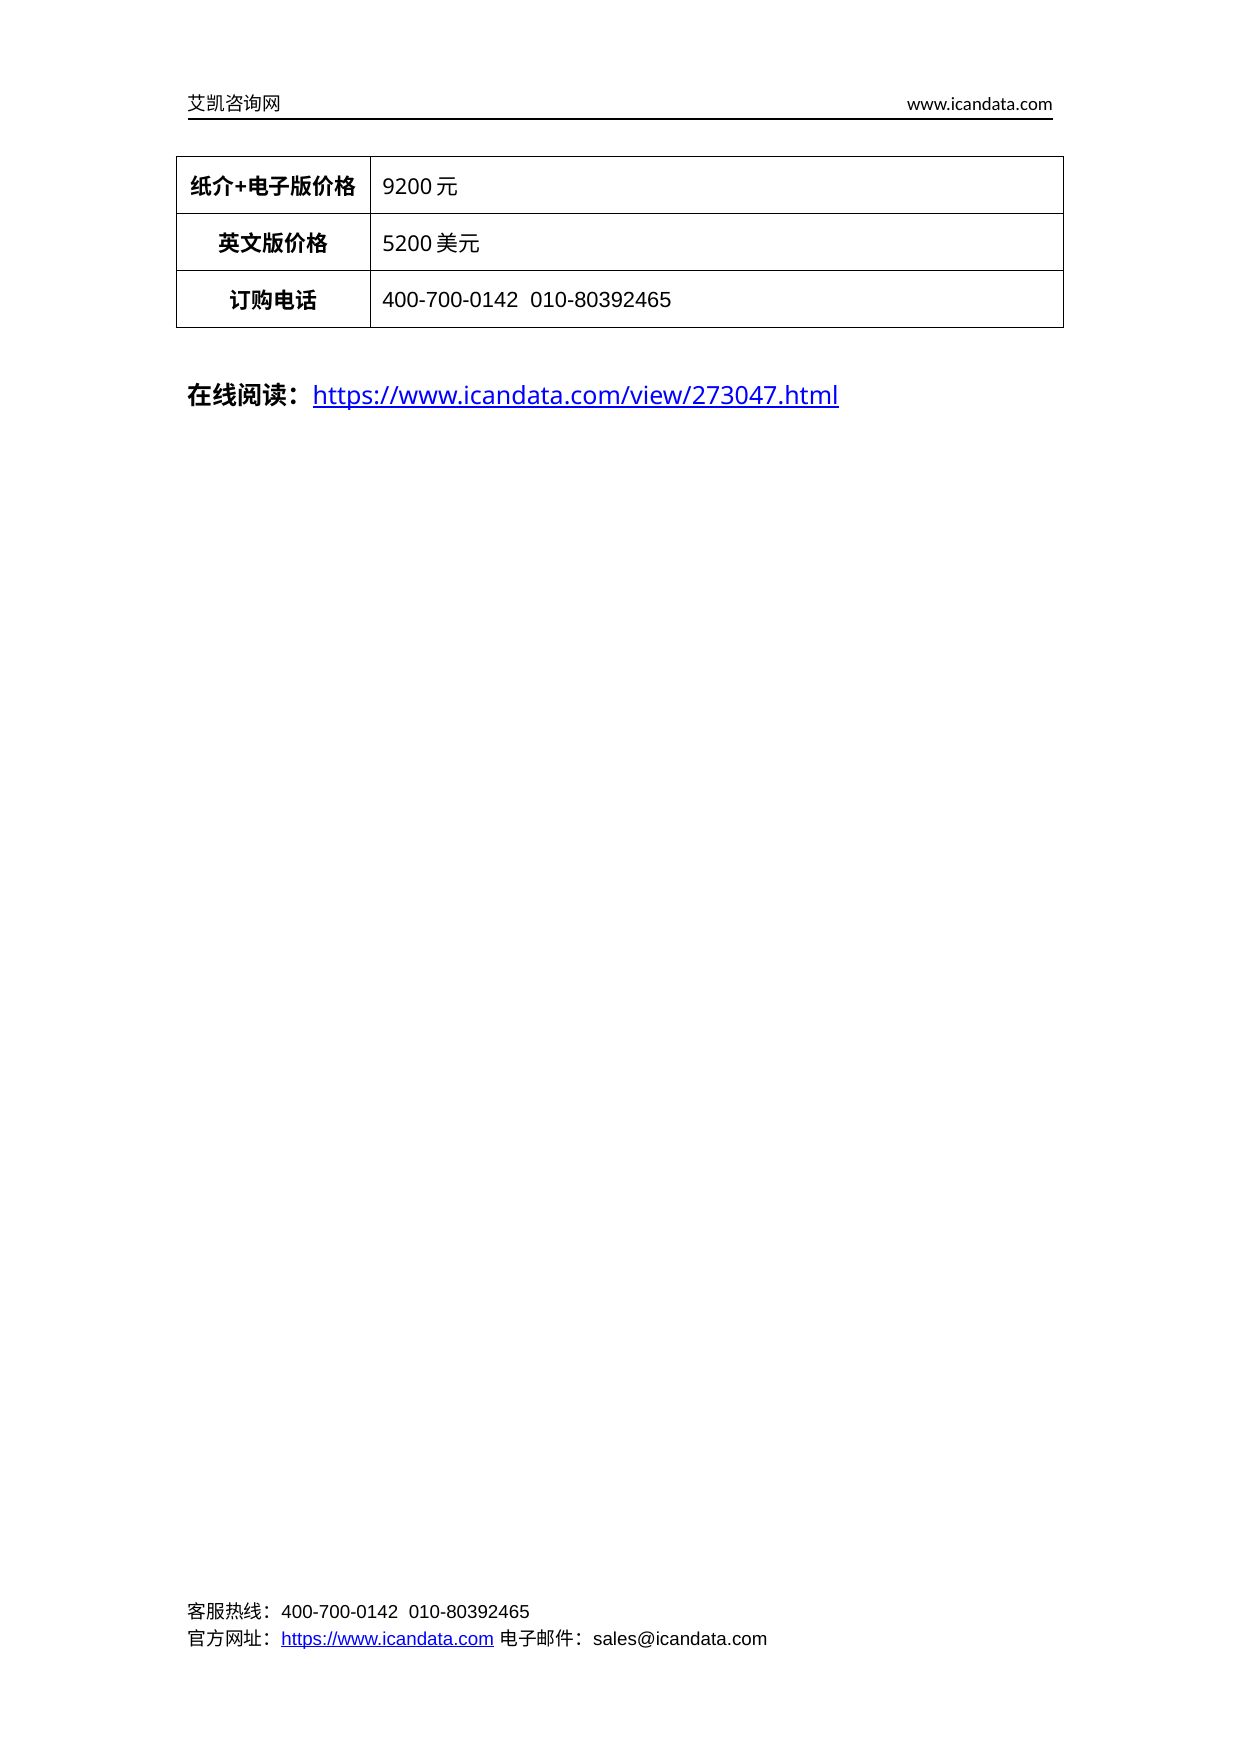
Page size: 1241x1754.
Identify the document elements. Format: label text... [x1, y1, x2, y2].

table_cell 400-700-0142 010-80392465 [371, 271, 1063, 327]
table_cell 订购电话 [177, 271, 370, 327]
table_cell 纸介+电子版价格 [177, 157, 370, 213]
text 在线阅读：https://www.icandata.com/view/273047.html [187, 361, 1053, 426]
table_cell 5200美元 [371, 214, 1063, 270]
table_cell 9200元 [371, 157, 1063, 213]
table_cell 英文版价格 [177, 214, 370, 270]
